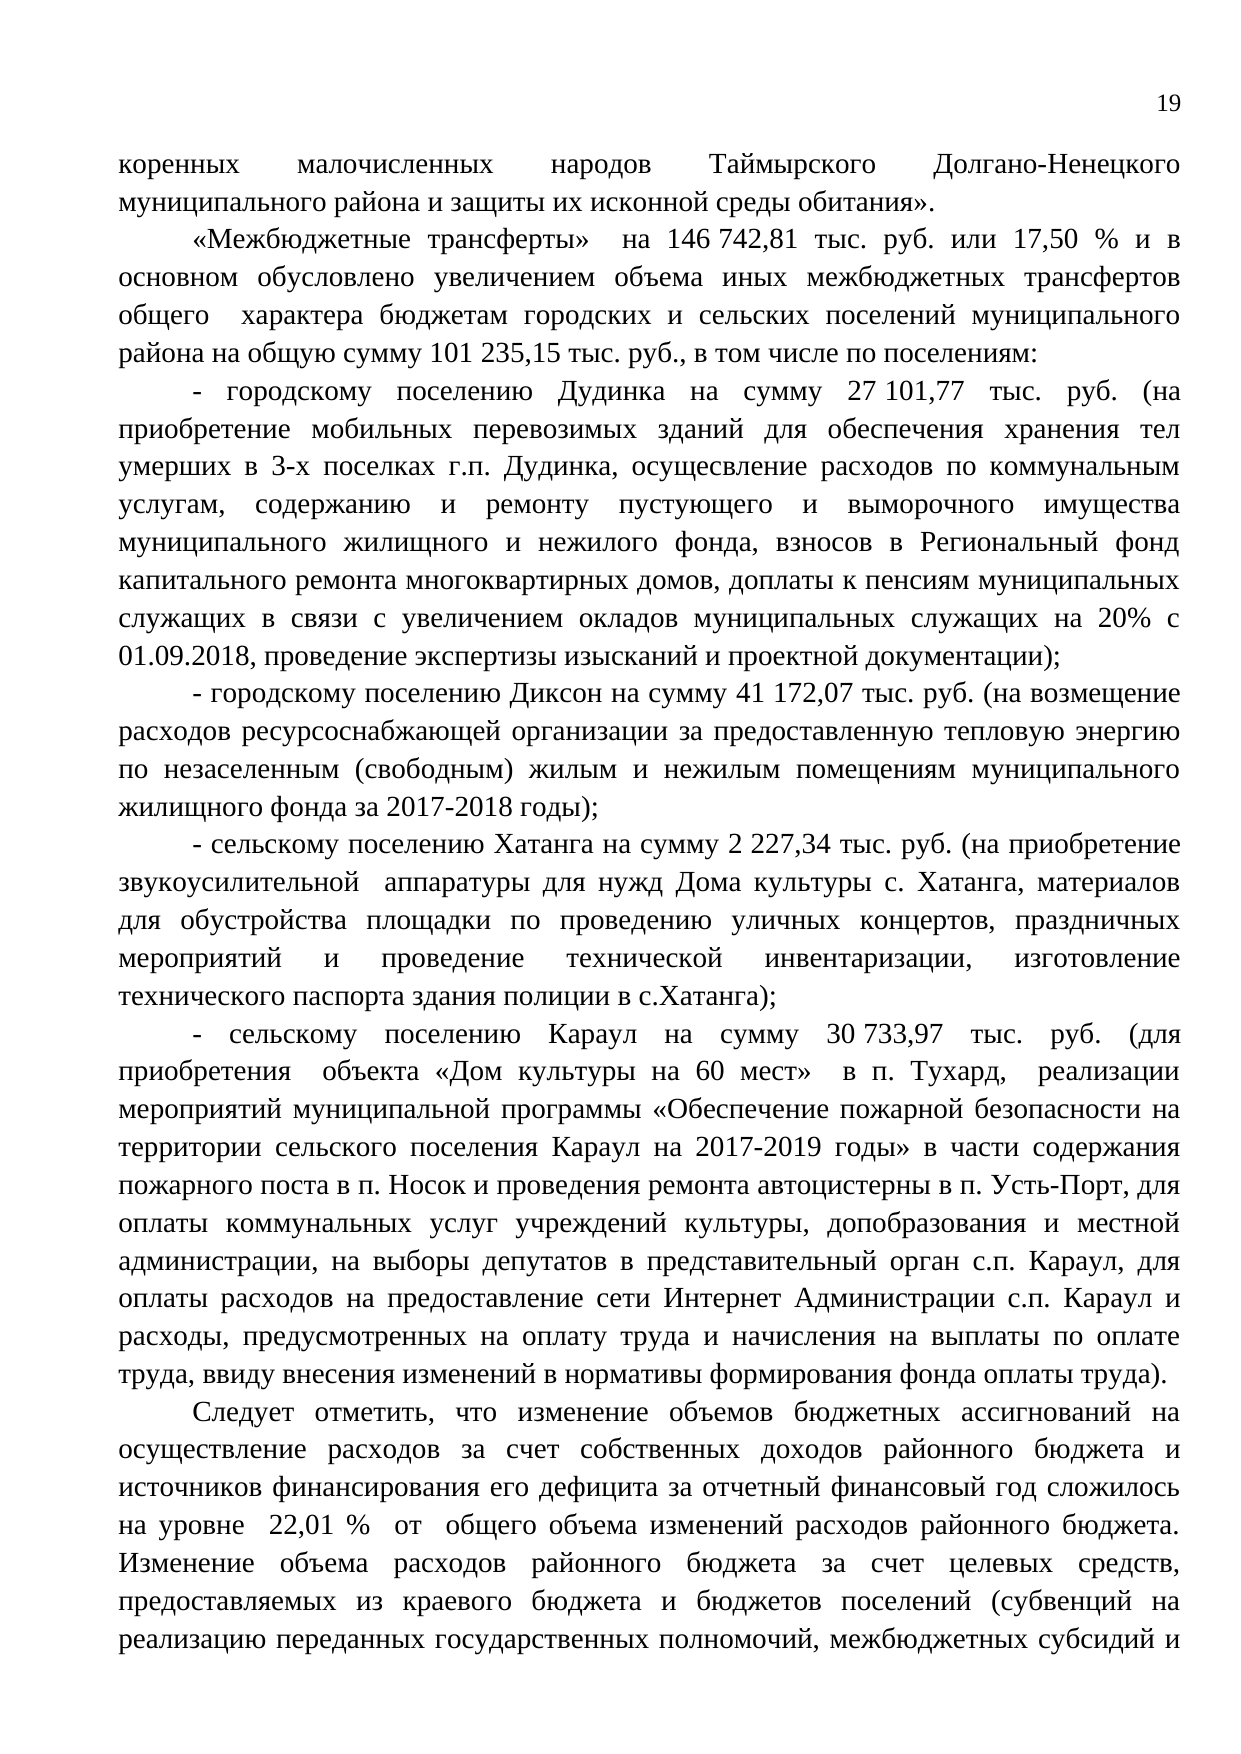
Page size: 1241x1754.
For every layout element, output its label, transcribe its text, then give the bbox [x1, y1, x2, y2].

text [118, 146, 1181, 217]
text - сельскому поселению Караул на сумму 30 733,97 тыс. руб. (для приобретения объекта «Дом культуры на 60 мест» в п. Тухард, реализации мероприятий муниципальной программы «Обеспечение пожарной безопасности на территории сельского поселения Караул на 2017-2019 годы» в части содержания пожарного поста в п. Носок и проведения ремонта автоцистерны в п. Усть-Порт, для оплаты коммунальных услуг учреждений культуры, допобразования и местной администрации, на выборы депутатов в представительный орган с.п. Караул, для оплаты расходов на предоставление сети Интернет Администрации с.п. Караул и расходы, предусмотренных на оплату труда и начисления на выплаты по оплате труда, ввиду внесения изменений в нормативы формирования фонда оплаты труда). [118, 1016, 1181, 1389]
text - городскому поселению Диксон на сумму 41 172,07 тыс. руб. (на возмещение расходов ресурсоснабжающей организации за предоставленную тепловую энергию по незаселенным (свободным) жилым и нежилым помещениям муниципального жилищного фонда за 2017-2018 годы); [118, 675, 1181, 822]
text «Межбюджетные трансферты» на 146 742,81 тыс. руб. или 17,50 % и в основном обусловлено увеличением объема иных межбюджетных трансфертов общего характера бюджетам городских и сельских поселений муниципального района на общую сумму 101 235,15 тыс. руб., в том числе по поселениям: [118, 222, 1181, 369]
text - городскому поселению Дудинка на сумму 27 101,77 тыс. руб. (на приобретение мобильных перевозимых зданий для обеспечения хранения тел умерших в 3-х поселках г.п. Дудинка, осущесвление расходов по коммунальным услугам, содержанию и ремонту пустующего и выморочного имущества муниципального жилищного и нежилого фонда, взносов в Региональный фонд капитального ремонта многоквартирных домов, доплаты к пенсиям муниципальных служащих в связи с увеличением окладов муниципальных служащих на 20% с 01.09.2018, проведение экспертизы изысканий и проектной документации); [118, 373, 1181, 671]
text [118, 1394, 1181, 1654]
text - сельскому поселению Хатанга на сумму 2 227,34 тыс. руб. (на приобретение звукоусилительной аппаратуры для нужд Дома культуры с. Хатанга, материалов для обустройства площадки по проведению уличных концертов, праздничных мероприятий и проведение технической инвентаризации, изготовление технического паспорта здания полиции в с.Хатанга); [118, 827, 1181, 1011]
